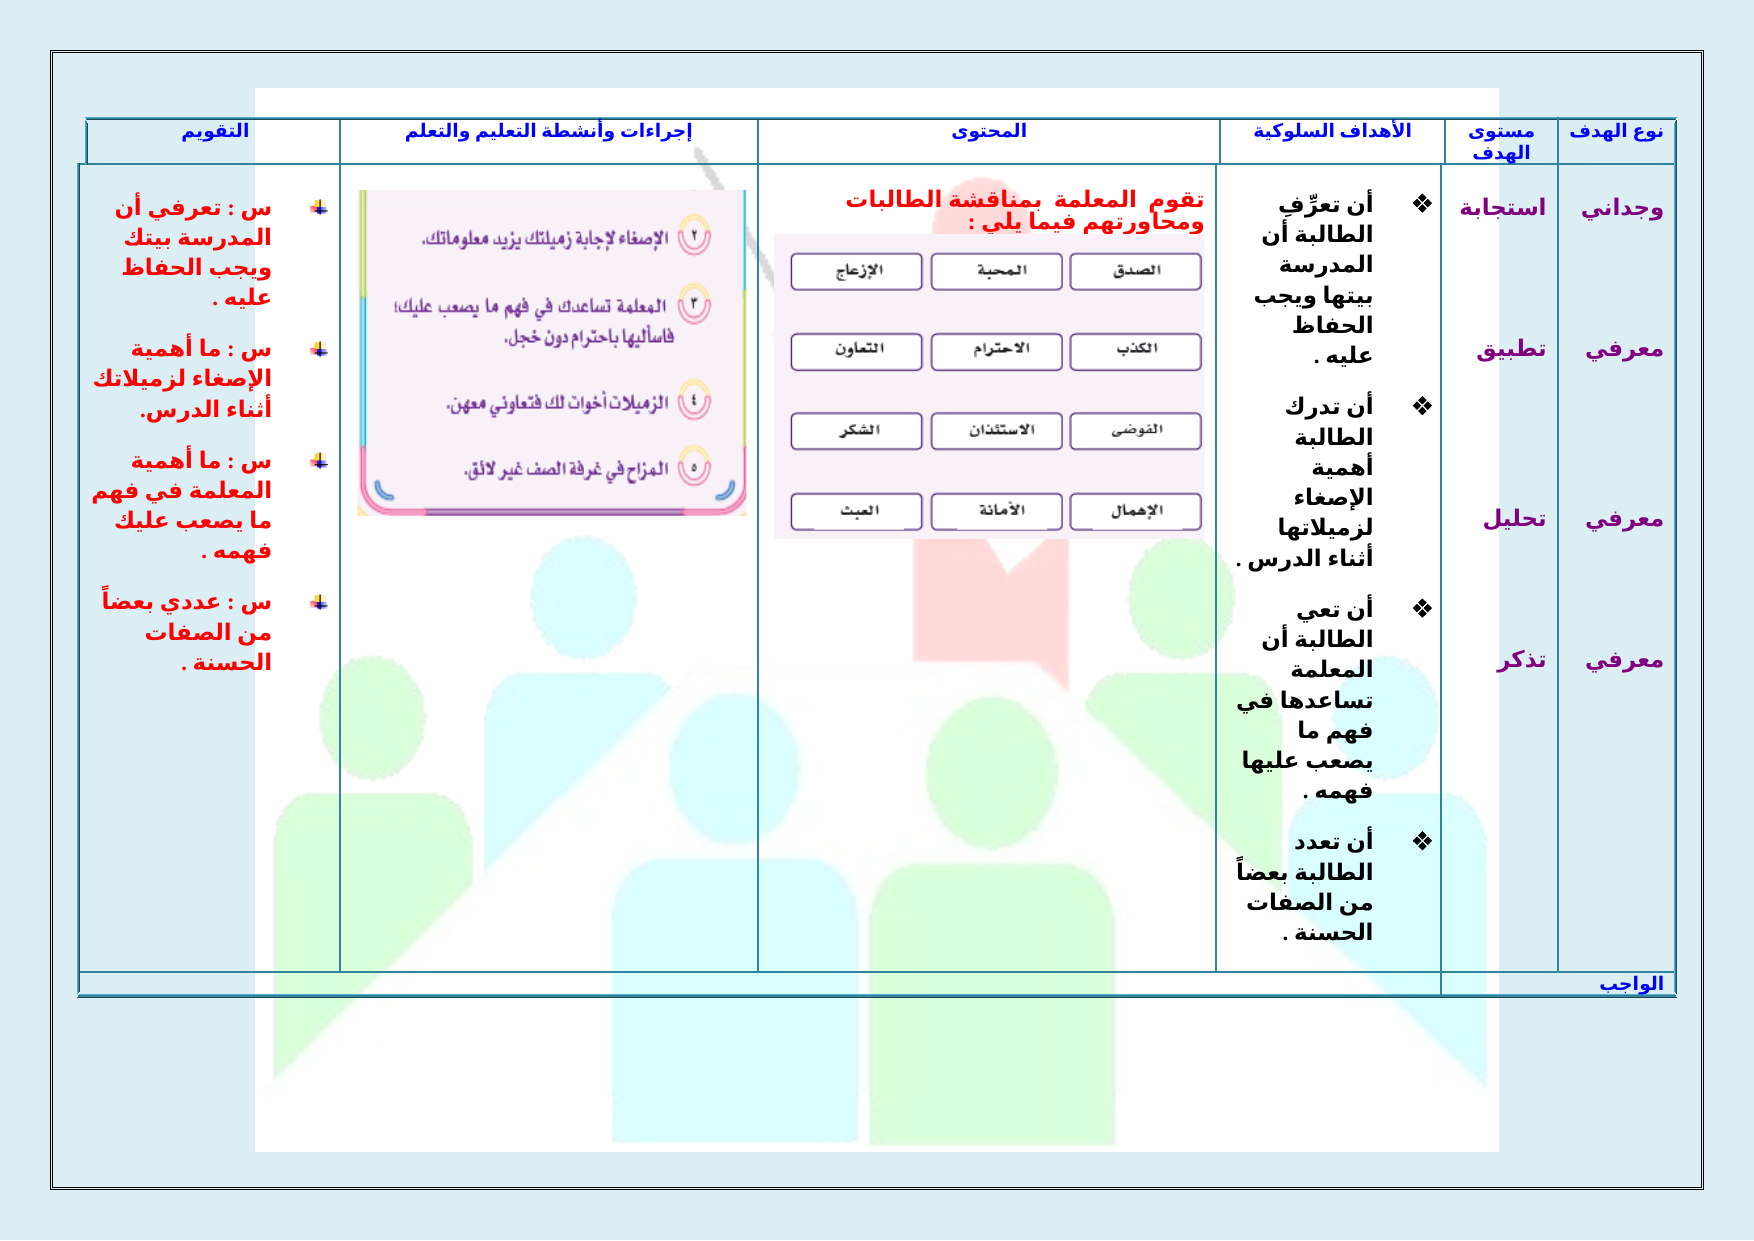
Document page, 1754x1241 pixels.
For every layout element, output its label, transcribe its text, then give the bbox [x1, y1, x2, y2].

table_header مستوى الهدف [1446, 120, 1557, 163]
picture [310, 340, 328, 357]
picture [310, 198, 328, 215]
table_header نوع الهدف [1559, 120, 1675, 163]
table_cell استجابة تطبيق تحليل تذكر [1442, 165, 1557, 971]
table_cell [341, 165, 757, 971]
picture [310, 593, 328, 610]
table_header إجراءات وأنشطة التعليم والتعلم [341, 120, 757, 163]
table_header المحتوى [759, 120, 1219, 163]
table_cell وجداني معرفي معرفي معرفي [1559, 165, 1674, 971]
table_cell س : تعرفي أن المدرسة بيتك ويجب الحفاظ عليه . س : ما أهمية الإصغاء لزميلاتك أثناء الدرس. س : ما أهمية المعلمة في فهم ما يصعب عليك فهمه . س : عددي بعضاً من الصفات الحسنة . [80, 165, 339, 971]
table_cell الواجب [1442, 973, 1675, 994]
table_header التقويم [86, 120, 339, 163]
table_cell أن تعرِّفِ الطالبة أن المدرسة بيتها ويجب الحفاظ عليه . أن تدرك الطالبة أهمية الإصغاء لزميلاتها أثناء الدرس . أن تعي الطالبة أن المعلمة تساعدها في فهم ما يصعب عليها فهمه . أن تعدد الطالبة بعضاً من الصفات الحسنة . [1217, 165, 1440, 971]
table_cell [79, 973, 1440, 994]
table_header الأهداف السلوكية [1221, 120, 1444, 163]
picture [310, 451, 328, 469]
table_cell تقوم المعلمة بمناقشة الطالبات ومحاورتهم فيما يلي : [759, 165, 1215, 971]
